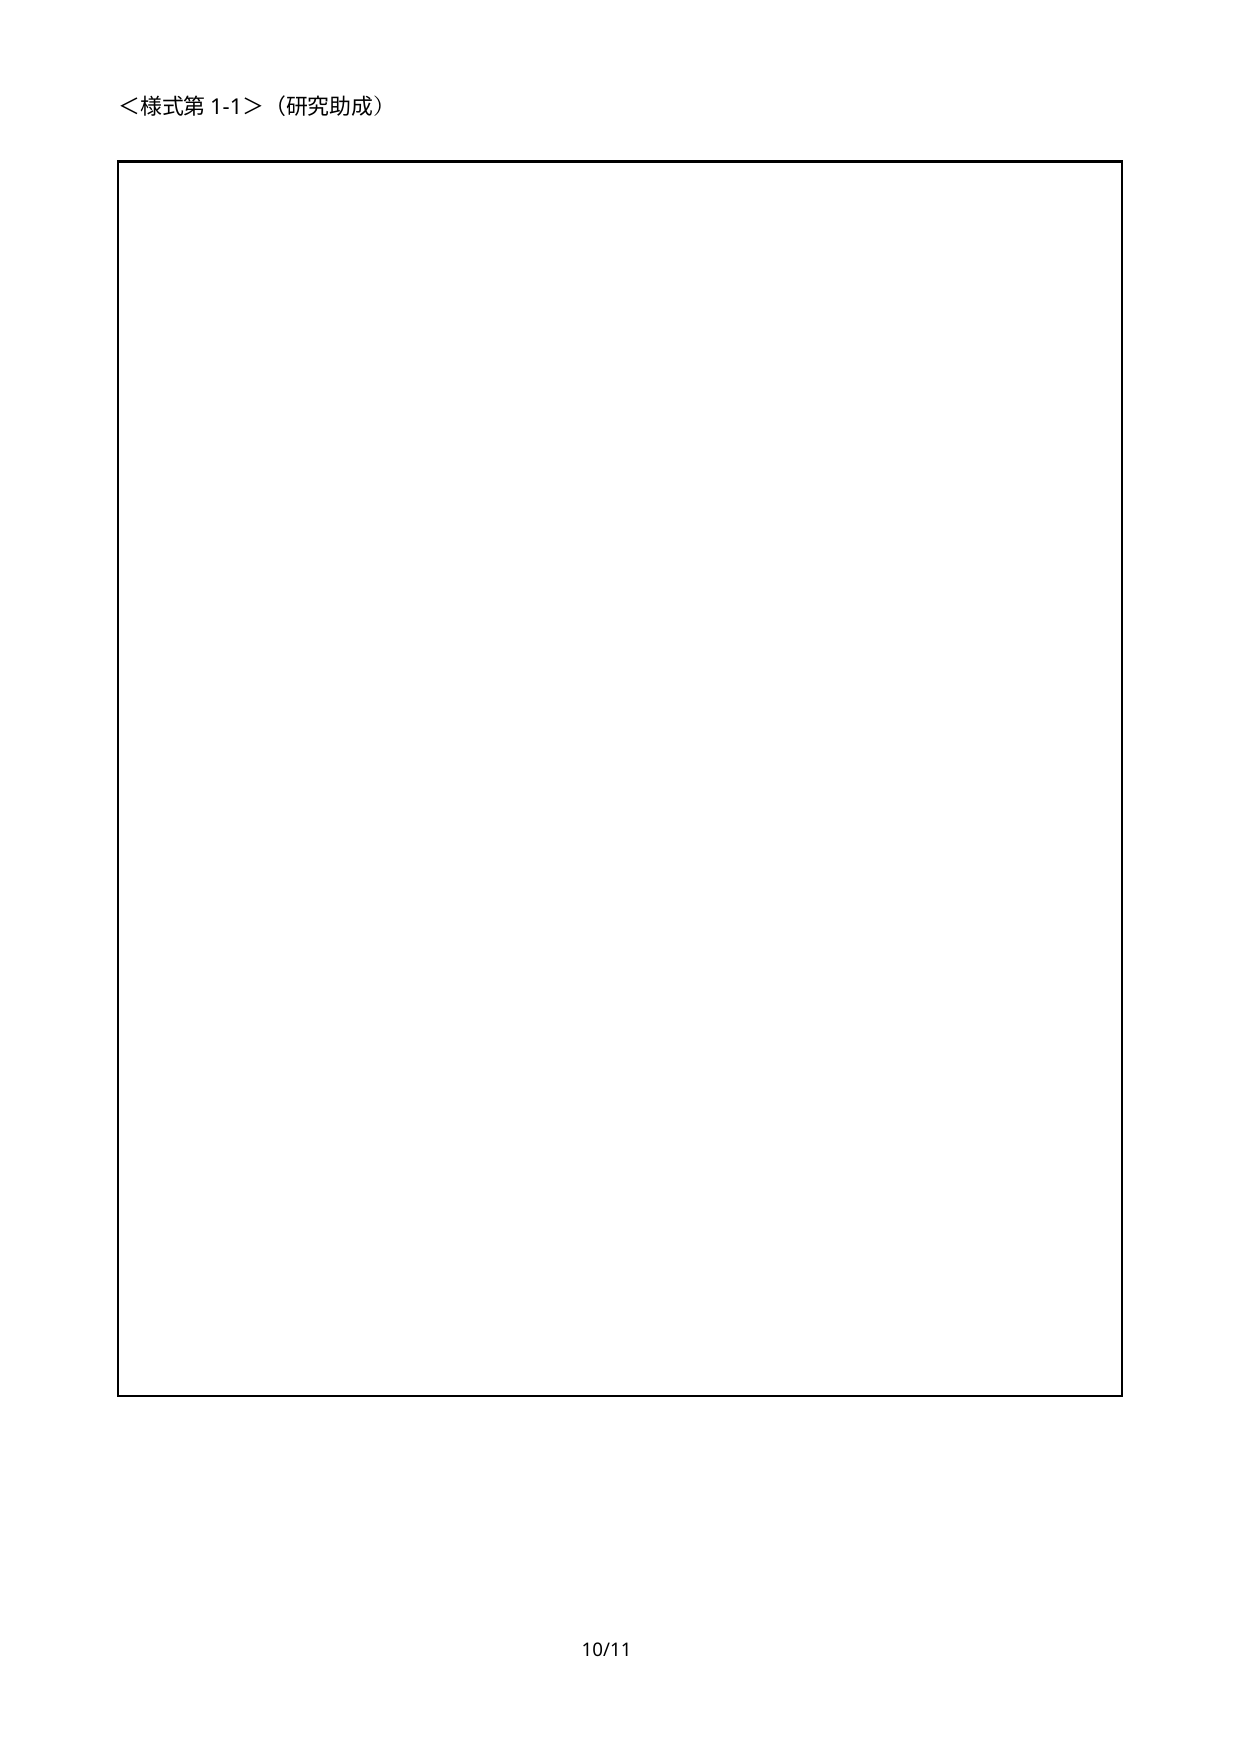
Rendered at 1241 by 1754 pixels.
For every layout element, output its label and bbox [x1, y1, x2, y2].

table_cell [119, 163, 1121, 1395]
